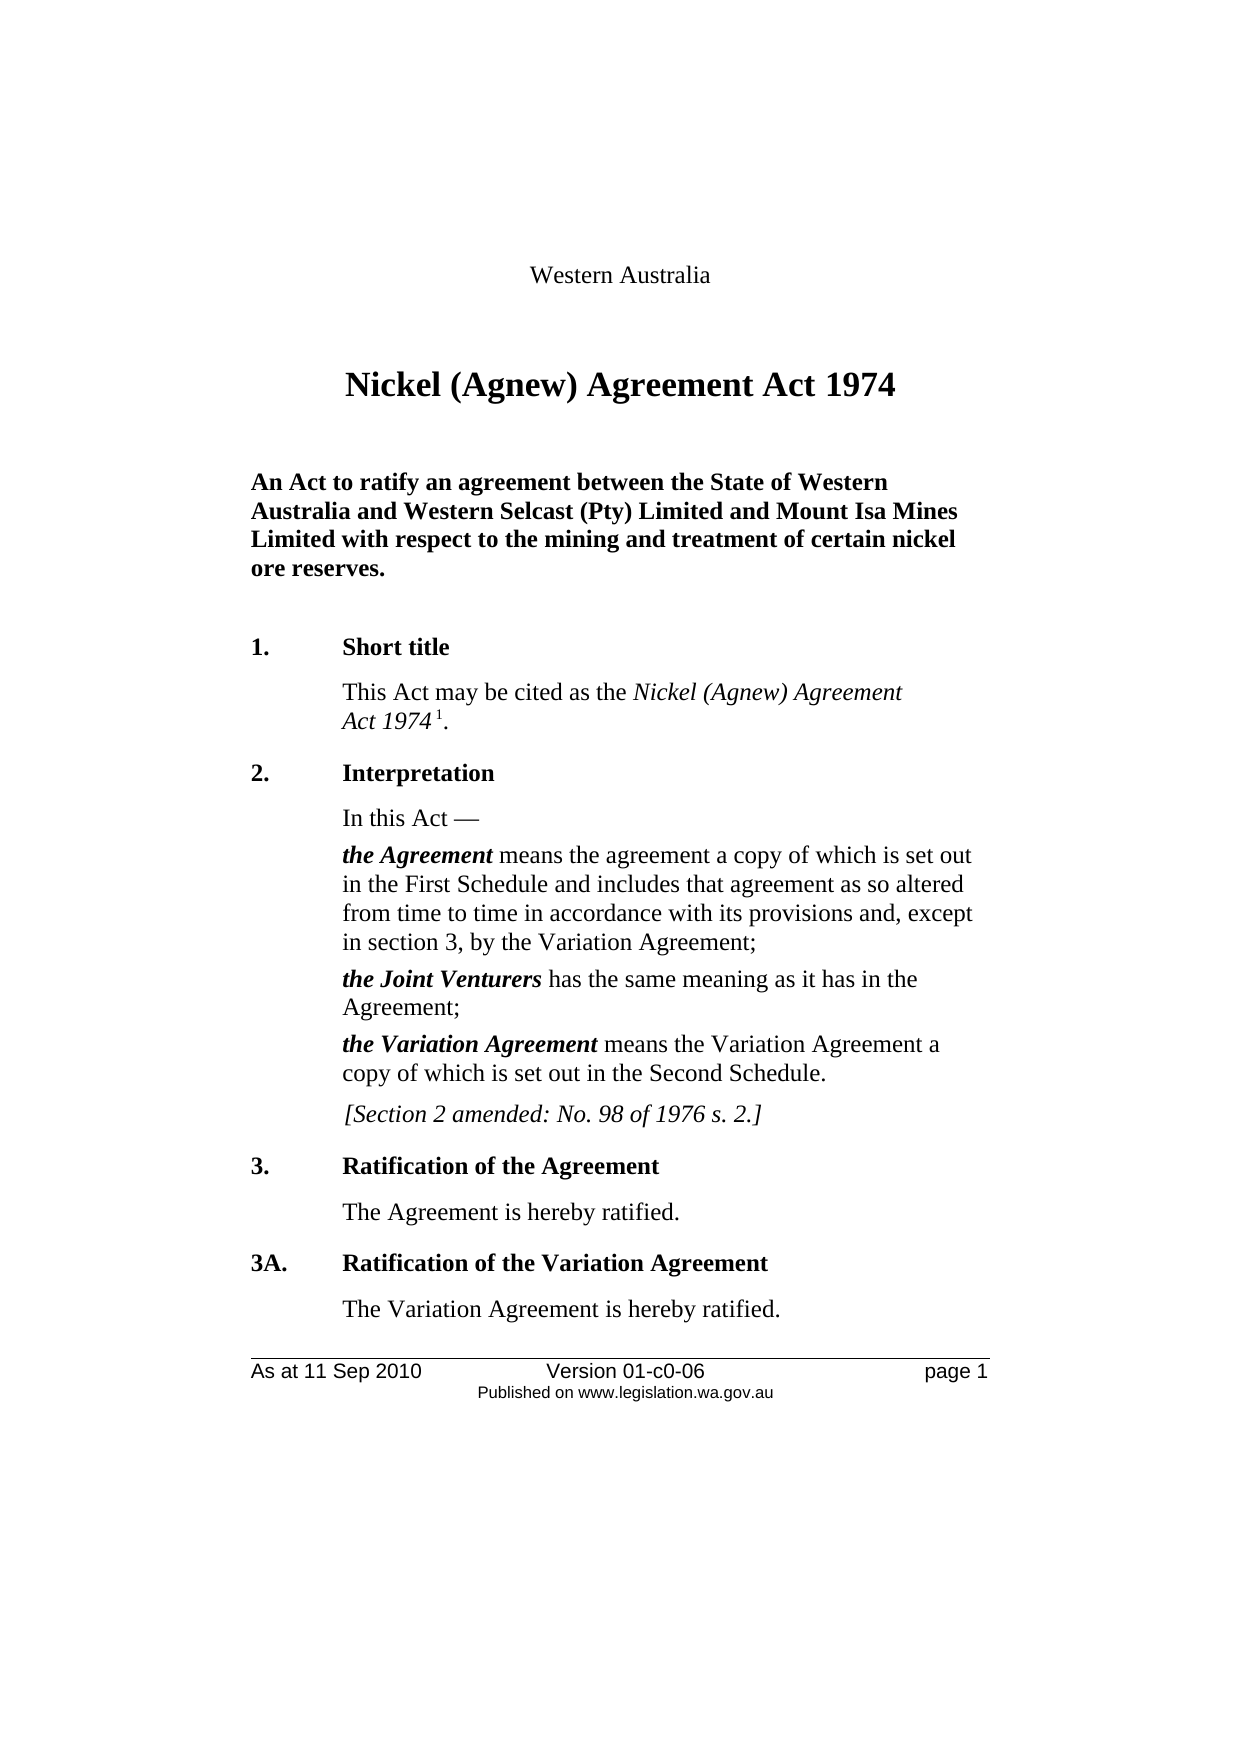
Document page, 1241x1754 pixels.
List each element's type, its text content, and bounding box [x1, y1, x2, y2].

text Western Australia [251, 260, 990, 289]
text the Joint Venturers has the same meaning as it has in the Agreement; [251, 964, 990, 1021]
subtitle 1. Short title [251, 632, 990, 661]
text This Act may be cited as the Nickel (Agnew) Agreement Act 1974 1. [251, 677, 990, 735]
text the Agreement means the agreement a copy of which is set out in the First Schedule and includes that agreement as so altered from time to time in accordance with its provisions and, except in section 3, by the Variation Agreement; [251, 840, 990, 955]
subtitle 3. Ratification of the Agreement [251, 1151, 990, 1180]
text Nickel (Agnew) Agreement Act 1974 [251, 364, 990, 404]
text the Variation Agreement means the Variation Agreement a copy of which is set out in the Second Schedule. [251, 1029, 990, 1087]
title An Act to ratify an agreement between the State of Western Australia and Western Selcast (Pty) Limited and Mount Isa Mines Limited with respect to the mining and treatment of certain nickel ore reserves. [251, 467, 990, 582]
text The Agreement is hereby ratified. [251, 1197, 990, 1225]
subtitle 2. Interpretation [251, 758, 990, 787]
subtitle 3A. Ratification of the Variation Agreement [251, 1248, 990, 1277]
text [Section 2 amended: No. 98 of 1976 s. 2.] [251, 1099, 990, 1128]
text In this Act — [251, 803, 990, 832]
text The Variation Agreement is hereby ratified. [251, 1294, 990, 1322]
